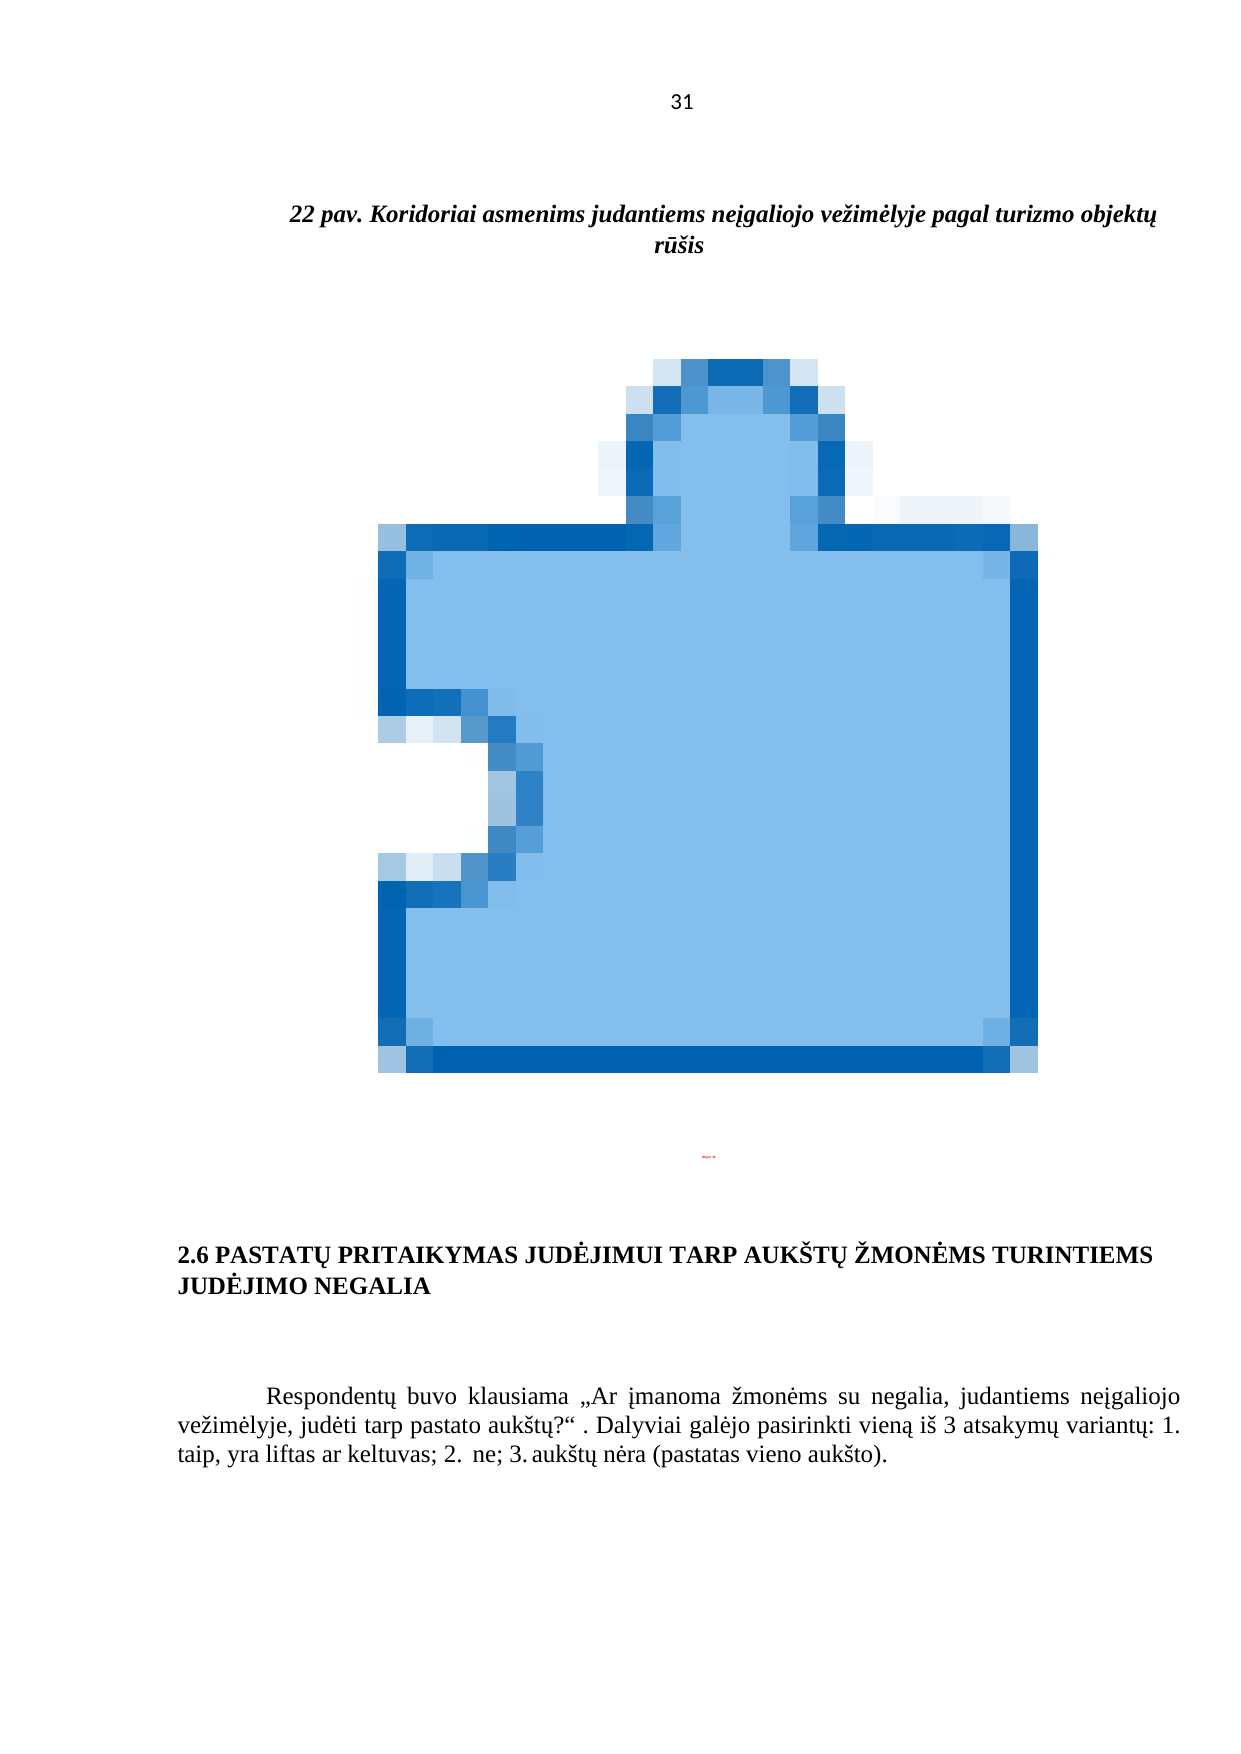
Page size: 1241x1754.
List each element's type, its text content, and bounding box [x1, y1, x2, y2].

list 2.6 PASTATŲ PRITAIKYMAS JUDĖJIMUI TARP AUKŠTŲ ŽMONĖMS TURINTIEMS JUDĖJIMO NEGALIA [177, 1240, 1181, 1300]
text Respondentų buvo klausiama „Ar įmanoma žmonėms su negalia, judantiems neįgaliojo vežimėlyje, judėti tarp pastato aukštų?“ . Dalyviai galėjo pasirinkti vieną iš 3 atsakymų variantų: 1. taip, yra liftas ar keltuvas; 2. ne; 3. aukštų nėra (pastatas vieno aukšto). [177, 1381, 1181, 1467]
text 22 pav. Koridoriai asmenims judantiems neįgaliojo vežimėlyje pagal turizmo objektų rūšis [177, 199, 1181, 259]
